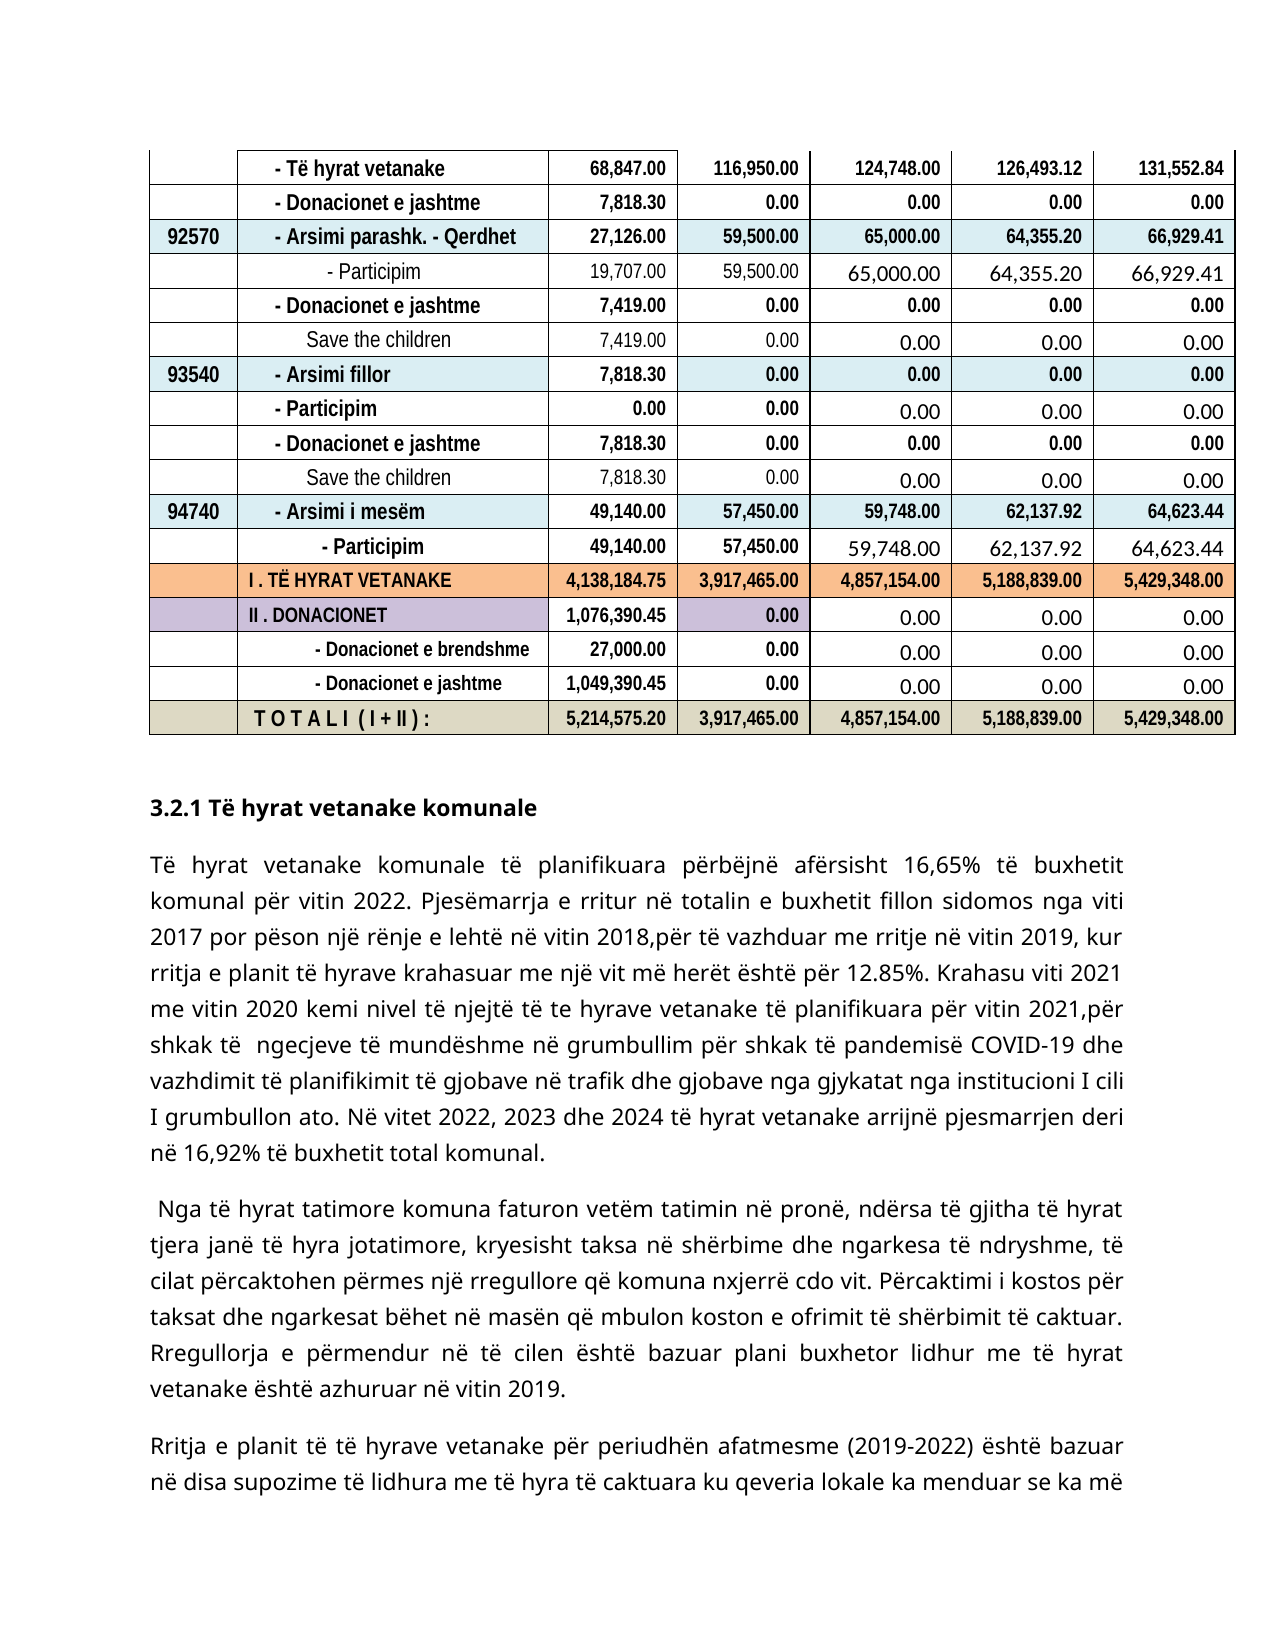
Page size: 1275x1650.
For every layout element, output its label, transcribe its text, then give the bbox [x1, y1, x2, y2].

table_cell 0.00 [1094, 392, 1234, 425]
table_cell 0.00 [678, 632, 809, 666]
table_cell 64,355.20 [952, 220, 1093, 253]
table_cell 92570 [150, 220, 237, 253]
table_cell 59,500.00 [678, 254, 809, 287]
table_cell 0.00 [952, 357, 1093, 391]
table_cell 0.00 [1094, 632, 1234, 666]
table_cell 0.00 [1094, 598, 1234, 631]
table_cell 126,493.12 [952, 150, 1093, 184]
table_cell 0.00 [952, 632, 1093, 666]
table_cell 0.00 [811, 632, 951, 666]
table_cell 0.00 [1094, 426, 1234, 459]
table_cell [150, 701, 237, 734]
table_cell 7,818.30 [549, 426, 677, 459]
table_cell 0.00 [952, 323, 1093, 356]
table_cell 65,000.00 [811, 254, 951, 287]
table_cell I . TË HYRAT VETANAKE [238, 564, 548, 597]
table_cell [150, 632, 237, 666]
table_cell - Donacionet e jashtme [238, 289, 548, 322]
table_cell [150, 598, 237, 631]
table_cell 0.00 [678, 289, 809, 322]
table_cell 0.00 [811, 667, 951, 700]
table_cell 19,707.00 [549, 254, 677, 287]
table_cell - Donacionet e jashtme [238, 426, 548, 459]
table_cell 0.00 [952, 460, 1093, 494]
table_cell - Donacionet e brendshme [238, 632, 548, 666]
table_cell 0.00 [811, 598, 951, 631]
table_cell 0.00 [811, 460, 951, 494]
table_cell [150, 460, 237, 494]
table_cell 62,137.92 [952, 529, 1093, 562]
table_cell - Arsimi fillor [238, 357, 548, 391]
table_cell 64,355.20 [952, 254, 1093, 287]
table_cell 0.00 [952, 598, 1093, 631]
table_cell 5,188,839.00 [952, 564, 1093, 597]
table_cell 0.00 [952, 185, 1093, 219]
table_cell 66,929.41 [1094, 254, 1234, 287]
table_cell 59,500.00 [678, 220, 809, 253]
table_cell 68,847.00 [549, 151, 677, 184]
table_cell 7,419.00 [549, 289, 677, 322]
table_cell 0.00 [952, 289, 1093, 322]
table_cell 65,000.00 [811, 220, 951, 253]
table_cell 0.00 [952, 426, 1093, 459]
table_cell [150, 289, 237, 322]
table_cell 27,126.00 [549, 220, 677, 253]
table_cell 57,450.00 [678, 495, 809, 528]
text Nga të hyrat tatimore komuna faturon vetëm tatimin në pronë, ndërsa të gjitha të hyrat tjera janë të hyra jotatimore, kryesisht taksa në shërbime dhe ngarkesa të ndryshme, të cilat përcaktohen përmes një rregullore që komuna nxjerrë cdo vit. Përcaktimi i kostos për taksat dhe ngarkesat bëhet në masën që mbulon koston e ofrimit të shërbimit të caktuar. Rregullorja e përmendur në të cilen është bazuar plani buxhetor lidhur me të hyrat vetanake është azhuruar në vitin 2019. [150, 1193, 1125, 1404]
table_cell 0.00 [678, 426, 809, 459]
table_cell 5,429,348.00 [1094, 564, 1234, 597]
table_cell 0.00 [678, 667, 809, 700]
table_cell 0.00 [1094, 357, 1234, 391]
table_cell - Arsimi i mesëm [238, 495, 548, 528]
table_cell - Donacionet e jashtme [238, 667, 548, 700]
table_cell II . DONACIONET [238, 598, 548, 631]
table_cell 0.00 [952, 392, 1093, 425]
table_cell 124,748.00 [810, 150, 952, 184]
table_cell 0.00 [678, 598, 809, 631]
table_cell T O T A L I ( I + II ) : [238, 701, 548, 734]
table_cell 49,140.00 [549, 495, 677, 528]
table_cell [150, 185, 237, 219]
text 3.2.1 Të hyrat vetanake komunale [150, 792, 1125, 823]
table_cell 0.00 [811, 323, 951, 356]
table_cell 0.00 [952, 667, 1093, 700]
table_cell 93540 [150, 357, 237, 391]
table_cell - Participim [238, 254, 548, 287]
table_cell 131,552.84 [1093, 150, 1234, 184]
table_cell 0.00 [1094, 289, 1234, 322]
table_cell [150, 254, 237, 287]
table_cell - Participim [238, 529, 548, 562]
table_cell 0.00 [1094, 667, 1234, 700]
table_cell 49,140.00 [549, 529, 677, 562]
table_cell 57,450.00 [678, 529, 809, 562]
table_cell Save the children [238, 460, 548, 494]
table_cell 0.00 [1094, 185, 1234, 219]
table_cell 4,138,184.75 [549, 564, 677, 597]
table_cell [150, 564, 237, 597]
table_cell 64,623.44 [1094, 495, 1234, 528]
table_cell 64,623.44 [1094, 529, 1234, 562]
table_cell 66,929.41 [1094, 220, 1234, 253]
table_cell [150, 667, 237, 700]
table_cell - Donacionet e jashtme [238, 185, 548, 219]
table_cell 0.00 [811, 185, 951, 219]
table_cell 5,214,575.20 [549, 701, 677, 734]
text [150, 1430, 1125, 1497]
table_cell 0.00 [678, 460, 809, 494]
table_cell 0.00 [1094, 460, 1234, 494]
text Të hyrat vetanake komunale të planifikuara përbëjnë afërsisht 16,65% të buxhetit komunal për vitin 2022. Pjesëmarrja e rritur në totalin e buxhetit fillon sidomos nga viti 2017 por pëson një rënje e lehtë në vitin 2018,për të vazhduar me rritje në vitin 2019, kur rritja e planit të hyrave krahasuar me një vit më herët është për 12.85%. Krahasu viti 2021 me vitin 2020 kemi nivel të njejtë të te hyrave vetanake të planifikuara për vitin 2021,për shkak të ngecjeve të mundëshme në grumbullim për shkak të pandemisë COVID-19 dhe vazhdimit të planifikimit të gjobave në trafik dhe gjobave nga gjykatat nga institucioni I cili I grumbullon ato. Në vitet 2022, 2023 dhe 2024 të hyrat vetanake arrijnë pjesmarrjen deri në 16,92% të buxhetit total komunal. [150, 849, 1125, 1168]
table_cell 0.00 [811, 289, 951, 322]
table_cell 4,857,154.00 [811, 701, 951, 734]
table_cell 94740 [150, 495, 237, 528]
table_cell 27,000.00 [549, 632, 677, 666]
table_cell 1,049,390.45 [549, 667, 677, 700]
table_cell 7,818.30 [549, 357, 677, 391]
table_cell 7,818.30 [549, 185, 677, 219]
table_cell 0.00 [811, 426, 951, 459]
table_cell 1,076,390.45 [549, 598, 677, 631]
table_cell 0.00 [678, 392, 809, 425]
table_cell 0.00 [678, 323, 809, 356]
table_cell 5,429,348.00 [1094, 701, 1234, 734]
table_cell 0.00 [549, 392, 677, 425]
table_cell 7,818.30 [549, 460, 677, 494]
table_cell Save the children [238, 323, 548, 356]
table_cell [150, 323, 237, 356]
table_cell 59,748.00 [811, 529, 951, 562]
table_cell 5,188,839.00 [952, 701, 1093, 734]
table_cell 116,950.00 [678, 150, 810, 184]
table_cell [150, 150, 237, 184]
table_cell 0.00 [678, 185, 809, 219]
table_cell 0.00 [811, 357, 951, 391]
table_cell [150, 529, 237, 562]
table_cell 0.00 [678, 357, 809, 391]
table_cell - Të hyrat vetanake [238, 151, 548, 184]
table_cell - Participim [238, 392, 548, 425]
table_cell 7,419.00 [549, 323, 677, 356]
table_cell 0.00 [811, 392, 951, 425]
table_cell 3,917,465.00 [678, 564, 809, 597]
table_cell 0.00 [1094, 323, 1234, 356]
table_cell [150, 426, 237, 459]
table_cell 3,917,465.00 [678, 701, 809, 734]
table_cell 62,137.92 [952, 495, 1093, 528]
table_cell [150, 392, 237, 425]
table_cell 4,857,154.00 [811, 564, 951, 597]
table_cell 59,748.00 [811, 495, 951, 528]
table_cell - Arsimi parashk. - Qerdhet [238, 220, 548, 253]
